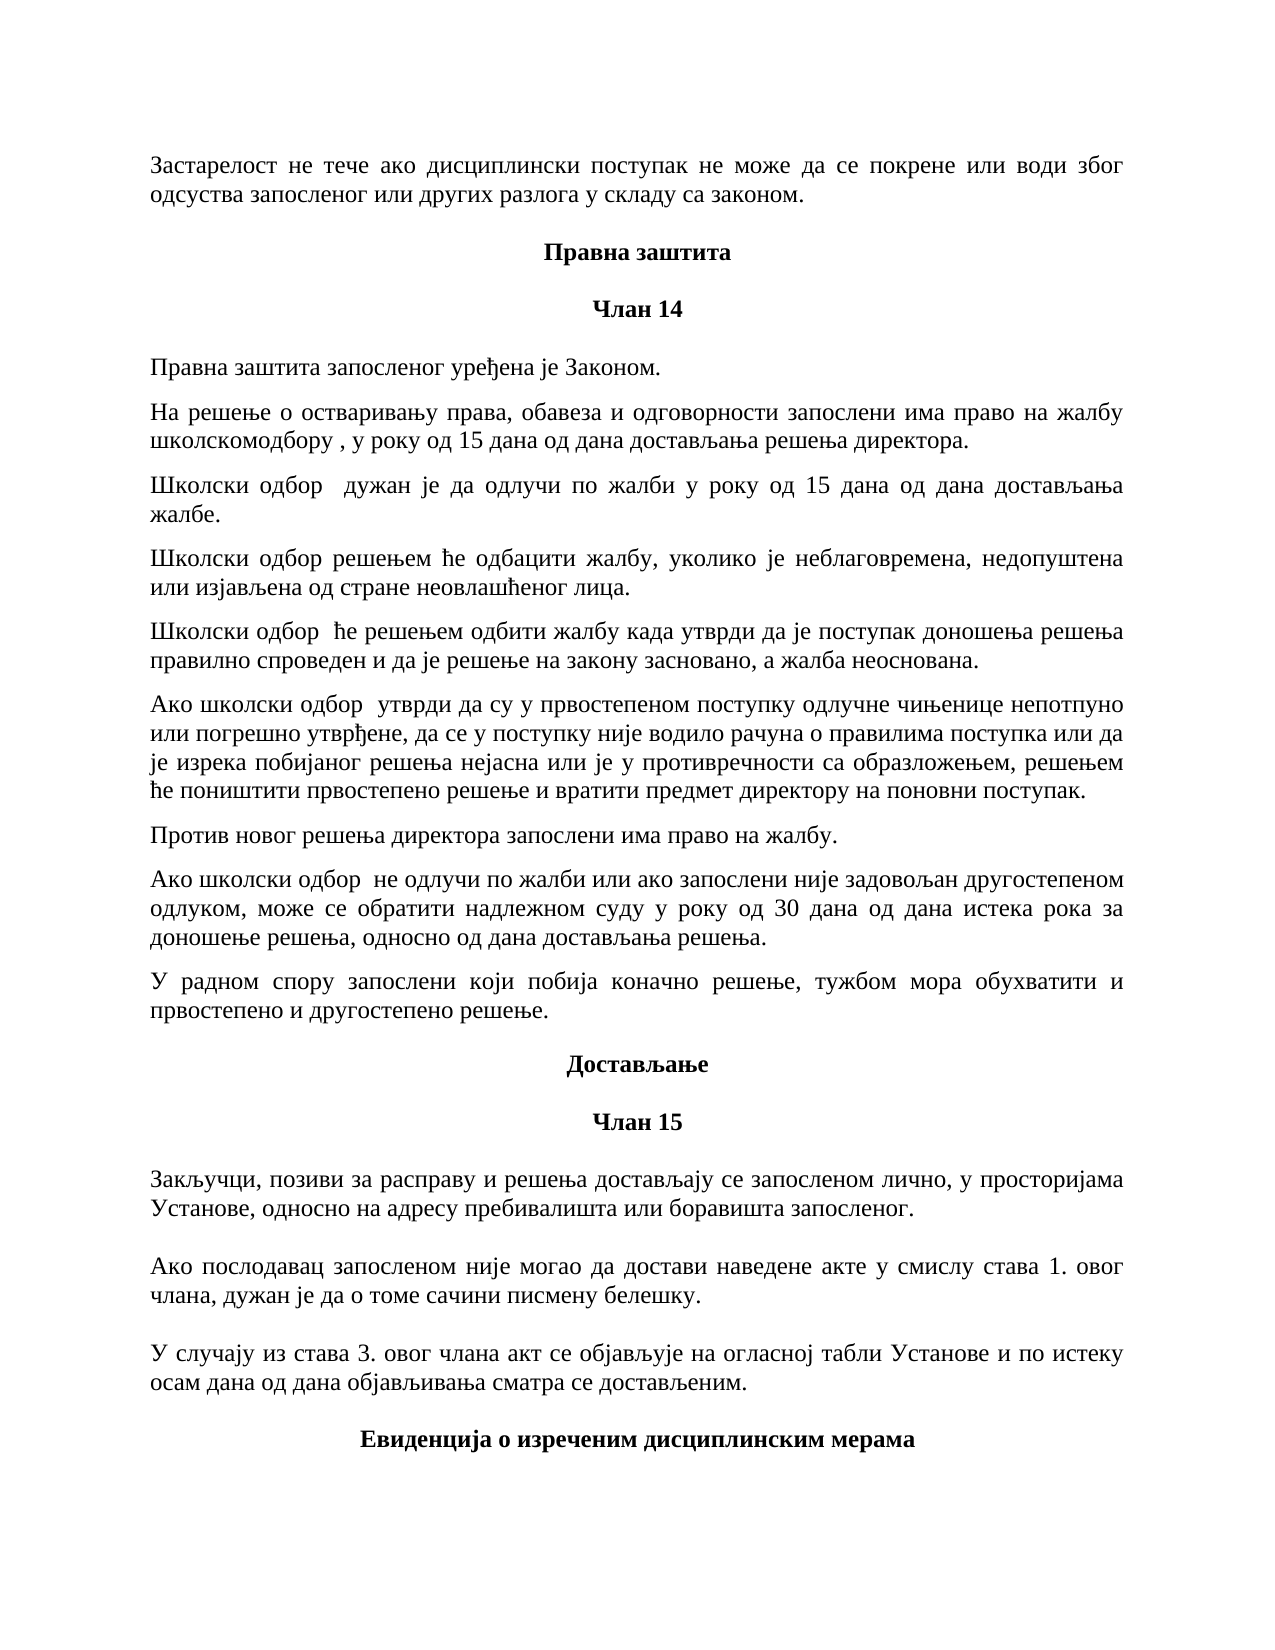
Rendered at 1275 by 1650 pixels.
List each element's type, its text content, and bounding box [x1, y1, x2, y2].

text Ако послодавац запосленом није могао да достави наведене акте у смислу става 1. овог члана, дужан је да о томе сачини писмену белешку. [150, 1251, 1125, 1309]
text Против новог решења директора запослени има право на жалбу. [150, 820, 1125, 849]
text У радном спору запослени који побија коначно решење, тужбом мора обухватити и првостепено и другостепено решење. [150, 966, 1125, 1024]
text Школски одбор дужан је да одлучи по жалби у року од 15 дана од дана достављања жалбе. [150, 470, 1125, 527]
text Достављање [150, 1049, 1125, 1077]
text Застарелост не тече ако дисциплински поступак не може да се покрене или води због одсуства запосленог или других разлога у складу са законом. [150, 150, 1125, 207]
text Ако школски одбор утврди да су у првостепеном поступку одлучне чињенице непотпуно или погрешно утврђене, да се у поступку није водило рачуна о правилима поступка или да је изрека побијаног решења нејасна или је у противречности са образложењем, решењем ће поништити првостепено решење и вратити предмет директору на поновни поступак. [150, 689, 1125, 804]
text Евиденција о изреченим дисциплинским мерама [150, 1424, 1125, 1453]
text На решење о остваривању права, обавеза и одговорности запослени има право на жалбу школскомодбору , у року од 15 дана од дана достављања решења директора. [150, 397, 1125, 454]
text У случају из става 3. овог члана акт се објављује на огласној табли Установе и по истеку осам дана од дана објављивања сматра се достављеним. [150, 1338, 1125, 1395]
text Школски одбор ће решењем одбити жалбу када утврди да је поступак доношења решења правилно спроведен и да је решење на закону засновано, а жалба неоснована. [150, 616, 1125, 674]
text Члан 15 [150, 1107, 1125, 1135]
text Правна заштита [150, 237, 1125, 265]
text Школски одбор решењем ће одбацити жалбу, уколико је неблаговремена, недопуштена или изјављена од стране неовлашћеног лица. [150, 543, 1125, 601]
text Ако школски одбор не одлучи по жалби или ако запослени није задовољан другостепеном одлуком, може се обратити надлежном суду у року од 30 дана од дана истека рока за доношење решења, односно од дана достављања решења. [150, 864, 1125, 951]
text Правна заштита запосленог уређена је Законом. [150, 352, 1125, 381]
text Члан 14 [150, 294, 1125, 323]
text Закључци, позиви за расправу и решења достављају се запосленом лично, у просторијама Установе, односно на адресу пребивалишта или боравишта запосленог. [150, 1164, 1125, 1222]
